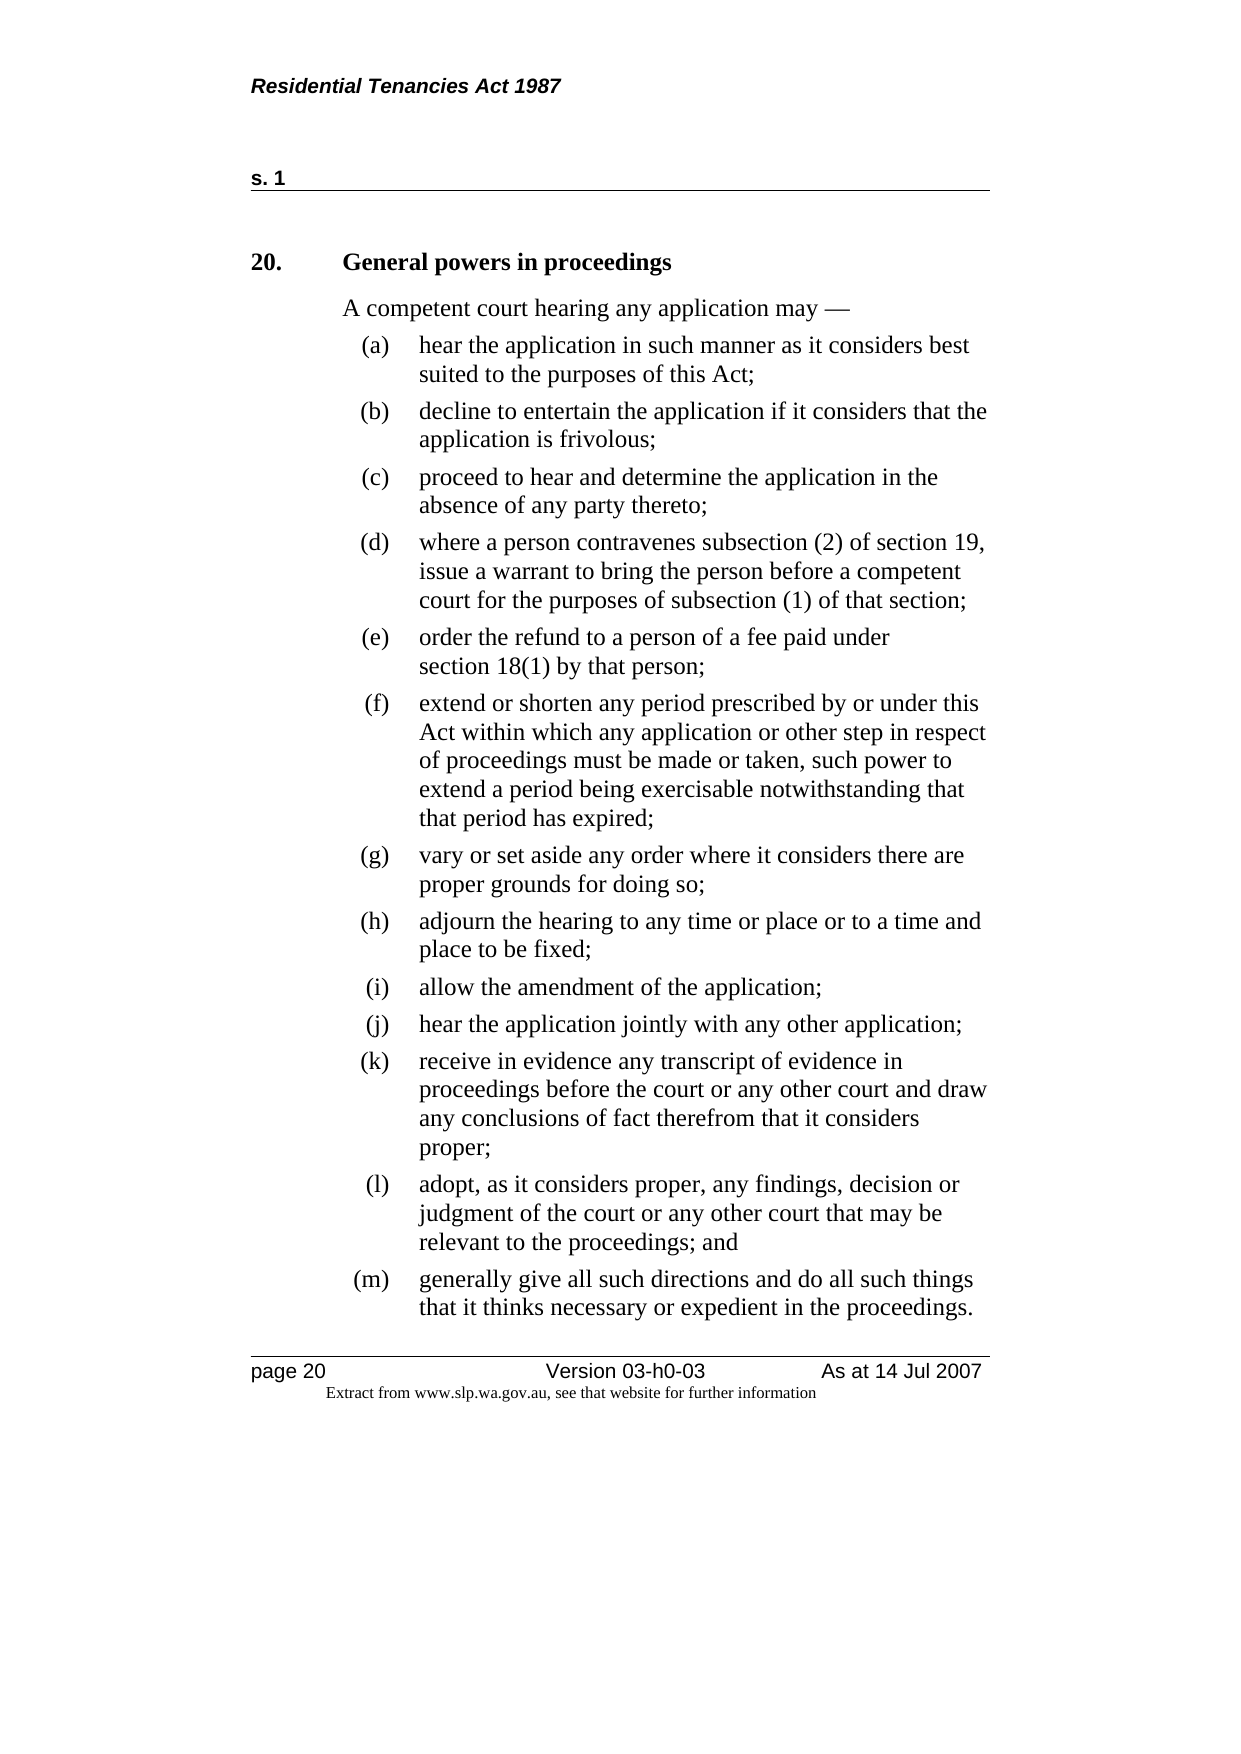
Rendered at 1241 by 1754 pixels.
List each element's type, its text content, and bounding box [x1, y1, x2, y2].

text (m) generally give all such directions and do all such things that it thinks necessary or expedient in the proceedings. [251, 1264, 990, 1321]
text (i) allow the amendment of the application; [251, 972, 990, 1000]
text (j) hear the application jointly with any other application; [251, 1009, 990, 1037]
text (e) order the refund to a person of a fee paid under section 18(1) by that person; [251, 622, 990, 679]
text (l) adopt, as it considers proper, any findings, decision or judgment of the court or any other court that may be relevant to the proceedings; and [251, 1169, 990, 1255]
text (b) decline to entertain the application if it considers that the application is frivolous; [251, 396, 990, 453]
subtitle 20. General powers in proceedings [251, 247, 990, 276]
text (g) vary or set aside any order where it considers there are proper grounds for doing so; [251, 840, 990, 897]
text (h) adjourn the hearing to any time or place or to a time and place to be fixed; [251, 906, 990, 963]
text (f) extend or shorten any period prescribed by or under this Act within which any application or other step in respect of proceedings must be made or taken, such power to extend a period being exercisable notwithstanding that that period has expired; [251, 688, 990, 832]
text (d) where a person contravenes subsection (2) of section 19, issue a warrant to bring the person before a competent court for the purposes of subsection (1) of that section; [251, 527, 990, 614]
text (k) receive in evidence any transcript of evidence in proceedings before the court or any other court and draw any conclusions of fact therefrom that it considers proper; [251, 1046, 990, 1161]
text A competent court hearing any application may — [251, 293, 990, 322]
text (c) proceed to hear and determine the application in the absence of any party thereto; [251, 462, 990, 519]
text (a) hear the application in such manner as it considers best suited to the purposes of this Act; [251, 330, 990, 387]
